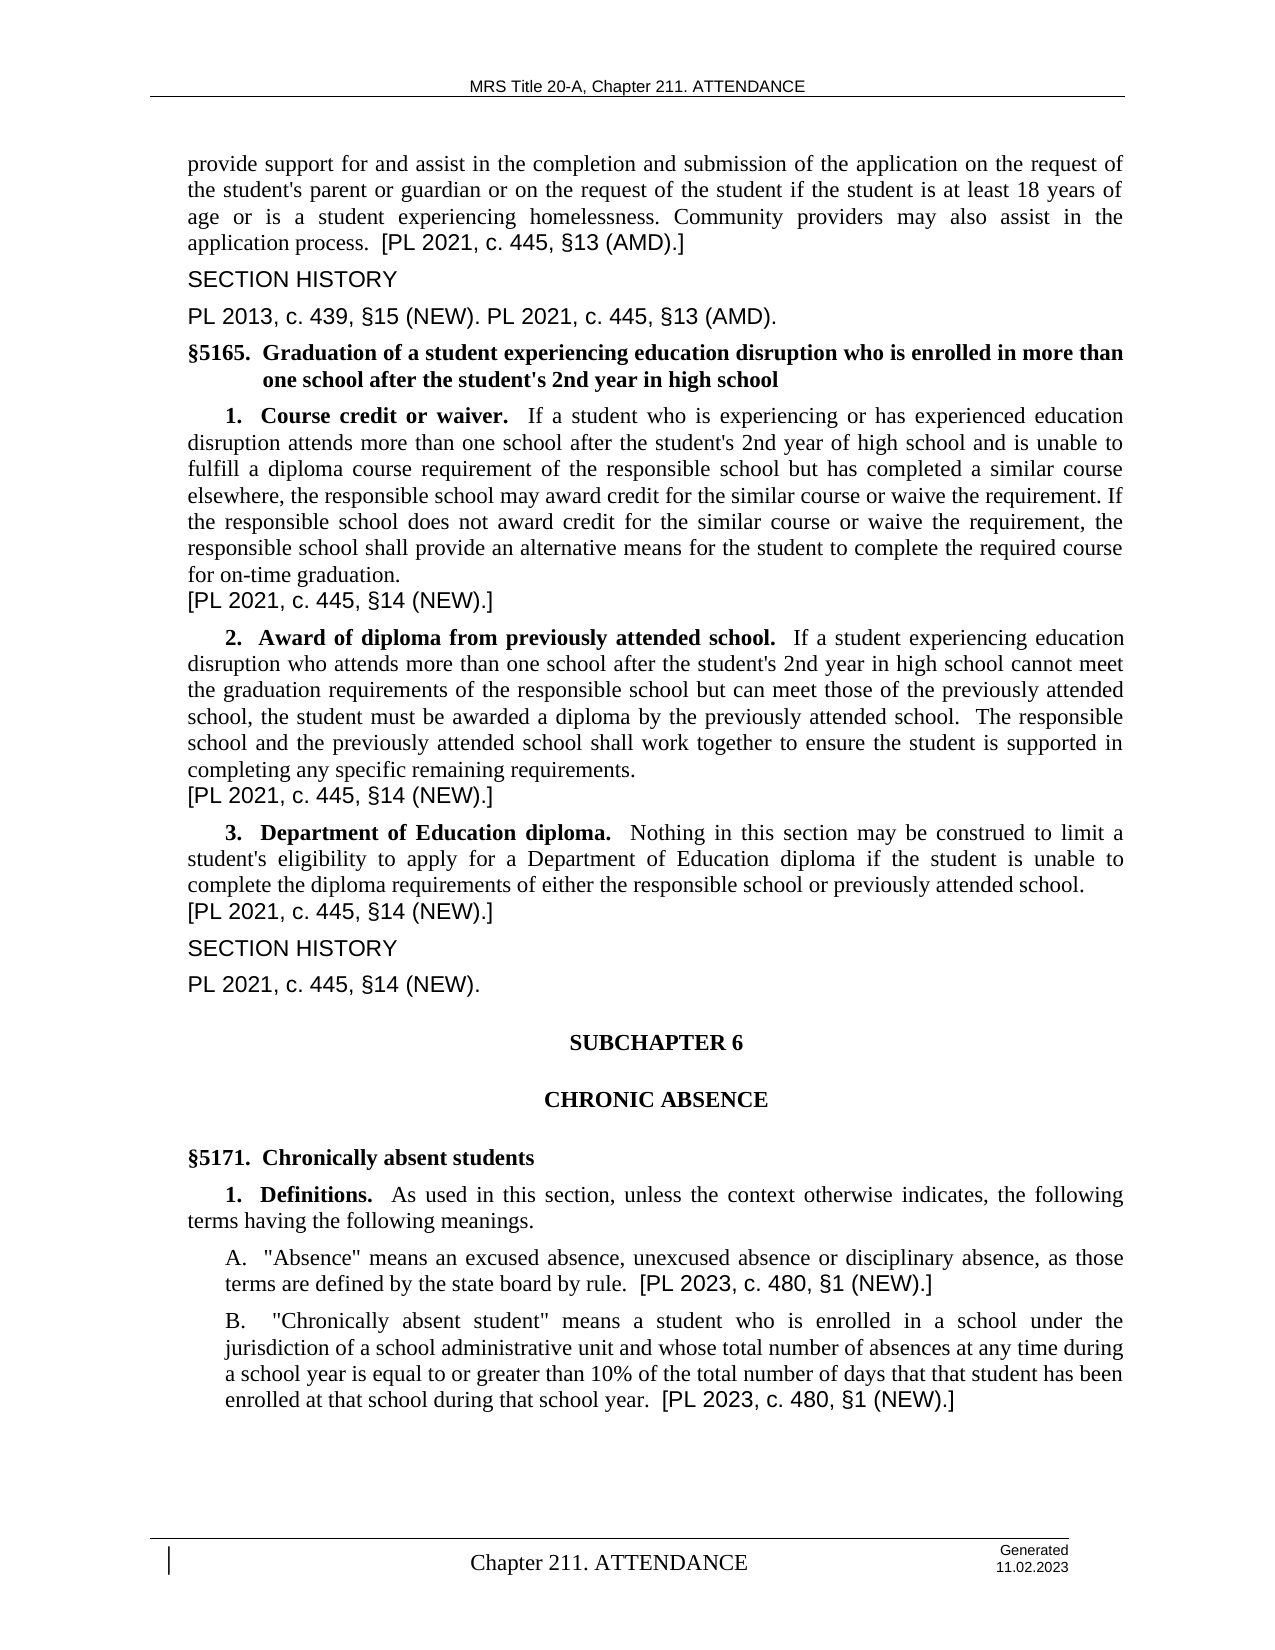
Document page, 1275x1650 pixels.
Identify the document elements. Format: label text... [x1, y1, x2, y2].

text §5171. Chronically absent students [187, 1144, 1125, 1171]
text PL 2013, c. 439, §15 (NEW). PL 2021, c. 445, §13 (AMD). [187, 303, 1125, 329]
text SECTION HISTORY [187, 266, 1125, 292]
text B. "Chronically absent student" means a student who is enrolled in a school under the jurisdiction of a school administrative unit and whose total number of absences at any time during a school year is equal to or greater than 10% of the total number of days that that student has been enrolled at that school during that school year. [PL 2023, c. 480, §1 (NEW).] [225, 1307, 1125, 1413]
text 1. Definitions. As used in this section, unless the context otherwise indicates, the following terms having the following meanings. [187, 1181, 1125, 1234]
text §5165. Graduation of a student experiencing education disruption who is enrolled in more than one school after the student's 2nd year in high school [187, 339, 1125, 392]
text 1. Course credit or waiver. If a student who is experiencing or has experienced education disruption attends more than one school after the student's 2nd year of high school and is unable to fulfill a diploma course requirement of the responsible school but has completed a similar course elsewhere, the responsible school may award credit for the similar course or waive the requirement. If the responsible school does not award credit for the similar course or waive the requirement, the responsible school shall provide an alternative means for the student to complete the required course for on-time graduation. [187, 403, 1125, 587]
text [PL 2021, c. 445, §14 (NEW).] [187, 587, 1125, 613]
text 3. Department of Education diploma. Nothing in this section may be construed to limit a student's eligibility to apply for a Department of Education diploma if the student is unable to complete the diploma requirements of either the responsible school or previously attended school. [187, 819, 1125, 898]
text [187, 150, 1125, 256]
text 2. Award of diploma from previously attended school. If a student experiencing education disruption who attends more than one school after the student's 2nd year in high school cannot meet the graduation requirements of the responsible school but can meet those of the previously attended school, the student must be awarded a diploma by the previously attended school. The responsible school and the previously attended school shall work together to ensure the student is supported in completing any specific remaining requirements. [187, 624, 1125, 782]
text SUBCHAPTER 6 [187, 1029, 1125, 1055]
text A. "Absence" means an excused absence, unexcused absence or disciplinary absence, as those terms are defined by the state board by rule. [PL 2023, c. 480, §1 (NEW).] [225, 1244, 1125, 1297]
text [PL 2021, c. 445, §14 (NEW).] [187, 782, 1125, 808]
text SECTION HISTORY [187, 934, 1125, 961]
text [PL 2021, c. 445, §14 (NEW).] [187, 898, 1125, 924]
text CHRONIC ABSENCE [187, 1087, 1125, 1113]
text PL 2021, c. 445, §14 (NEW). [187, 971, 1125, 998]
